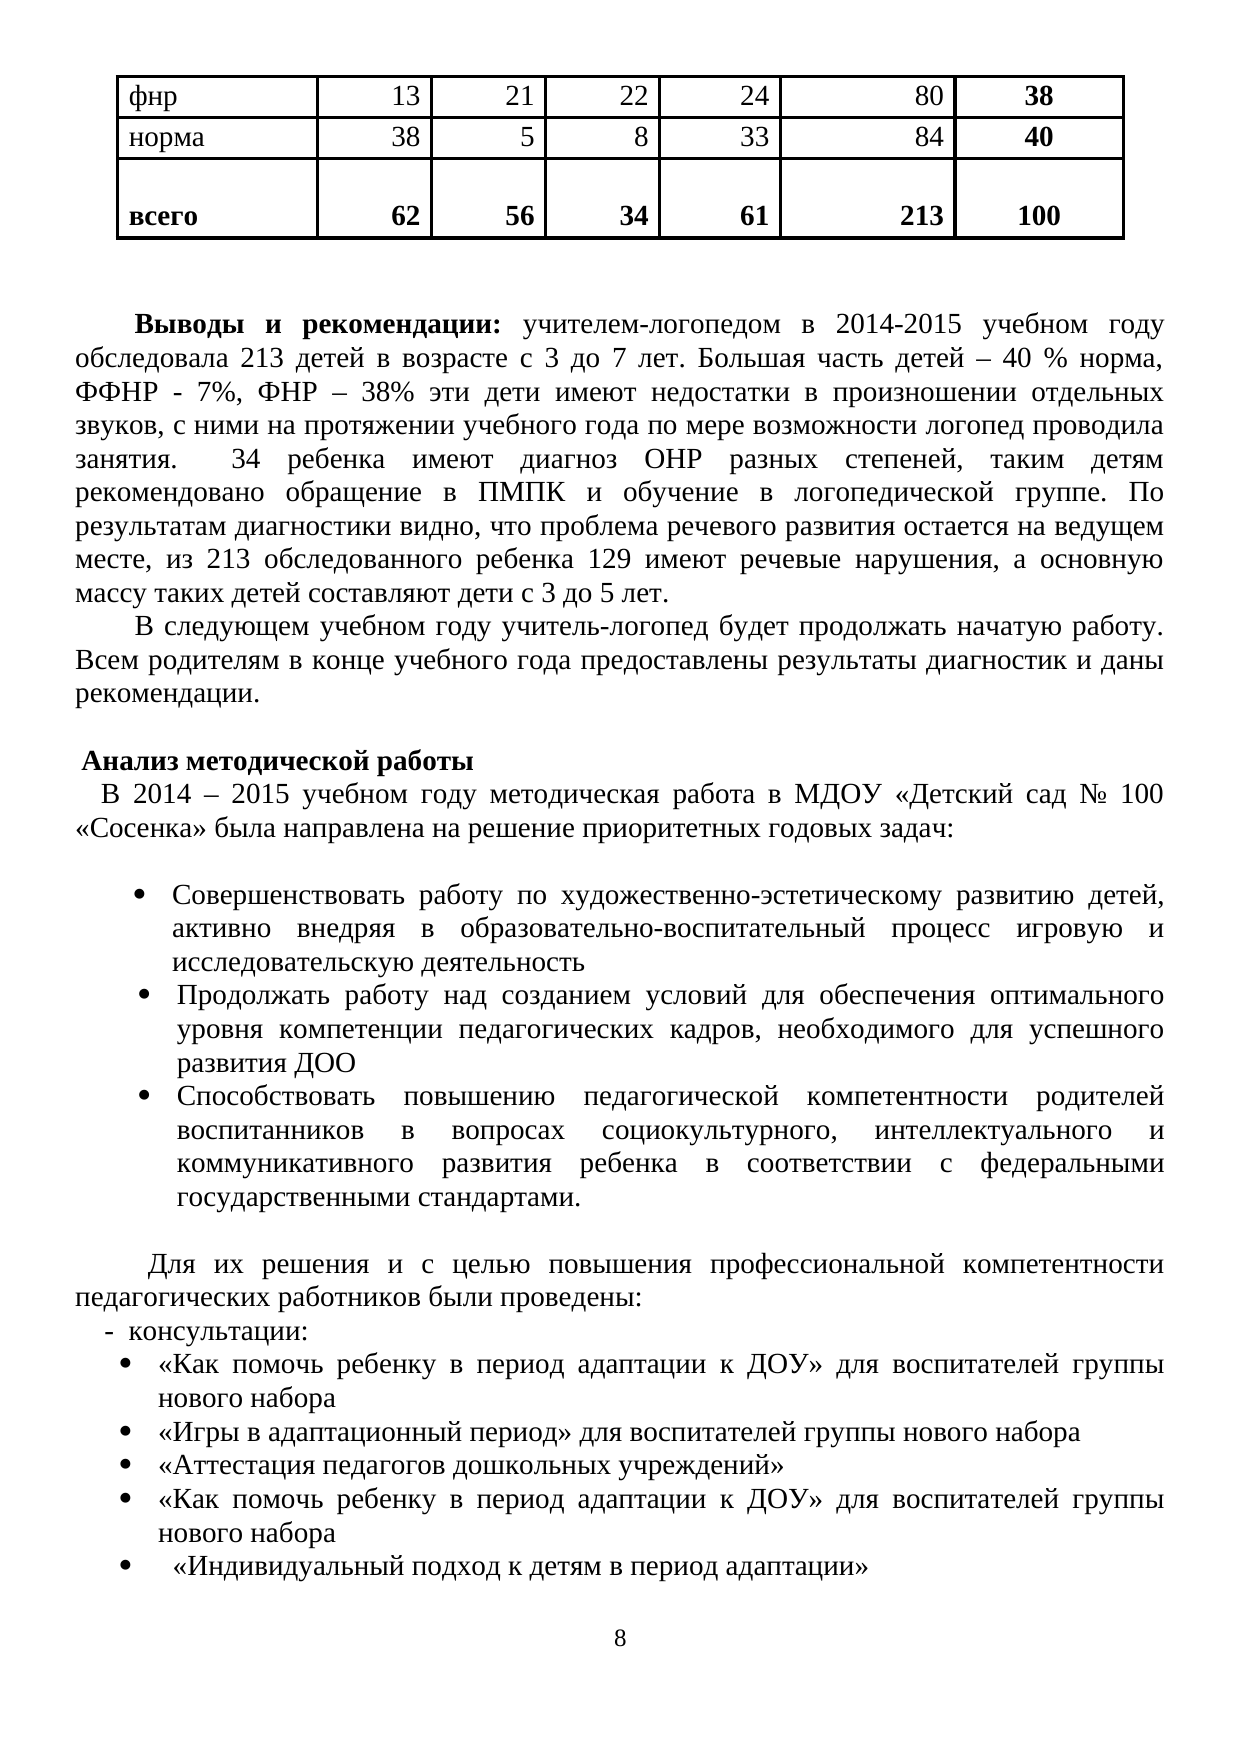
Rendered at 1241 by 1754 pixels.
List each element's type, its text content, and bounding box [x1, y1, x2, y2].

table_cell 84 [782, 119, 953, 157]
list «Как помочь ребенку в период адаптации к ДОУ» для воспитателей группы нового набора [120, 1481, 1165, 1548]
table_cell 22 [547, 78, 658, 116]
text Анализ методической работы [75, 743, 1165, 776]
table_cell 34 [547, 160, 658, 236]
list «Индивидуальный подход к детям в период адаптации» [120, 1548, 1165, 1582]
text Выводы и рекомендации: учителем-логопедом в 2014-2015 учебном году обследовала 213 детей в возрасте с 3 до 7 лет. Большая часть детей – 40 % норма, ФФНР - 7%, ФНР – 38% эти дети имеют недостатки в произношении отдельных звуков, с ними на протяжении учебного года по мере возможности логопед проводила занятия. 34 ребенка имеют диагноз ОНР разных степеней, таким детям рекомендовано обращение в ПМПК и обучение в логопедической группе. По результатам диагностики видно, что проблема речевого развития остается на ведущем месте, из 213 обследованного ребенка 129 имеют речевые нарушения, а основную массу таких детей составляют дети с 3 до 5 лет. [75, 307, 1165, 608]
table_cell 21 [433, 78, 544, 116]
list «Игры в адаптационный период» для воспитателей группы нового набора [120, 1414, 1165, 1447]
table_cell 38 [957, 78, 1122, 116]
table_cell 80 [782, 78, 953, 116]
table_cell 56 [433, 160, 544, 236]
table_cell 40 [957, 119, 1122, 157]
text В 2014 – 2015 учебном году методическая работа в МДОУ «Детский сад № 100 «Сосенка» была направлена на решение приоритетных годовых задач: [75, 776, 1165, 843]
table_cell 5 [433, 119, 544, 157]
table_cell 38 [319, 119, 430, 157]
text - консультации: [75, 1313, 1165, 1347]
table_cell норма [119, 119, 316, 157]
table_cell 13 [319, 78, 430, 116]
table_cell фнр [119, 78, 316, 116]
table_cell 24 [661, 78, 779, 116]
list Способствовать повышению педагогической компетентности родителей воспитанников в вопросах социокультурного, интеллектуального и коммуникативного развития ребенка в соответствии с федеральными государственными стандартами. [139, 1078, 1165, 1212]
table_cell 8 [547, 119, 658, 157]
table_cell 213 [782, 160, 953, 236]
list «Как помочь ребенку в период адаптации к ДОУ» для воспитателей группы нового набора [120, 1347, 1165, 1414]
text Для их решения и с целью повышения профессиональной компетентности педагогических работников были проведены: [75, 1246, 1165, 1313]
table_cell 62 [319, 160, 430, 236]
table_cell 33 [661, 119, 779, 157]
table_cell 61 [661, 160, 779, 236]
table_cell всего [119, 160, 316, 236]
list Продолжать работу над созданием условий для обеспечения оптимального уровня компетенции педагогических кадров, необходимого для успешного развития ДОО [139, 977, 1165, 1078]
list «Аттестация педагогов дошкольных учреждений» [120, 1447, 1165, 1481]
text В следующем учебном году учитель-логопед будет продолжать начатую работу. Всем родителям в конце учебного года предоставлены результаты диагностик и даны рекомендации. [75, 608, 1165, 709]
table_cell 100 [957, 160, 1122, 236]
list Совершенствовать работу по художественно-эстетическому развитию детей, активно внедряя в образовательно-воспитательный процесс игровую и исследовательскую деятельность [134, 877, 1165, 977]
